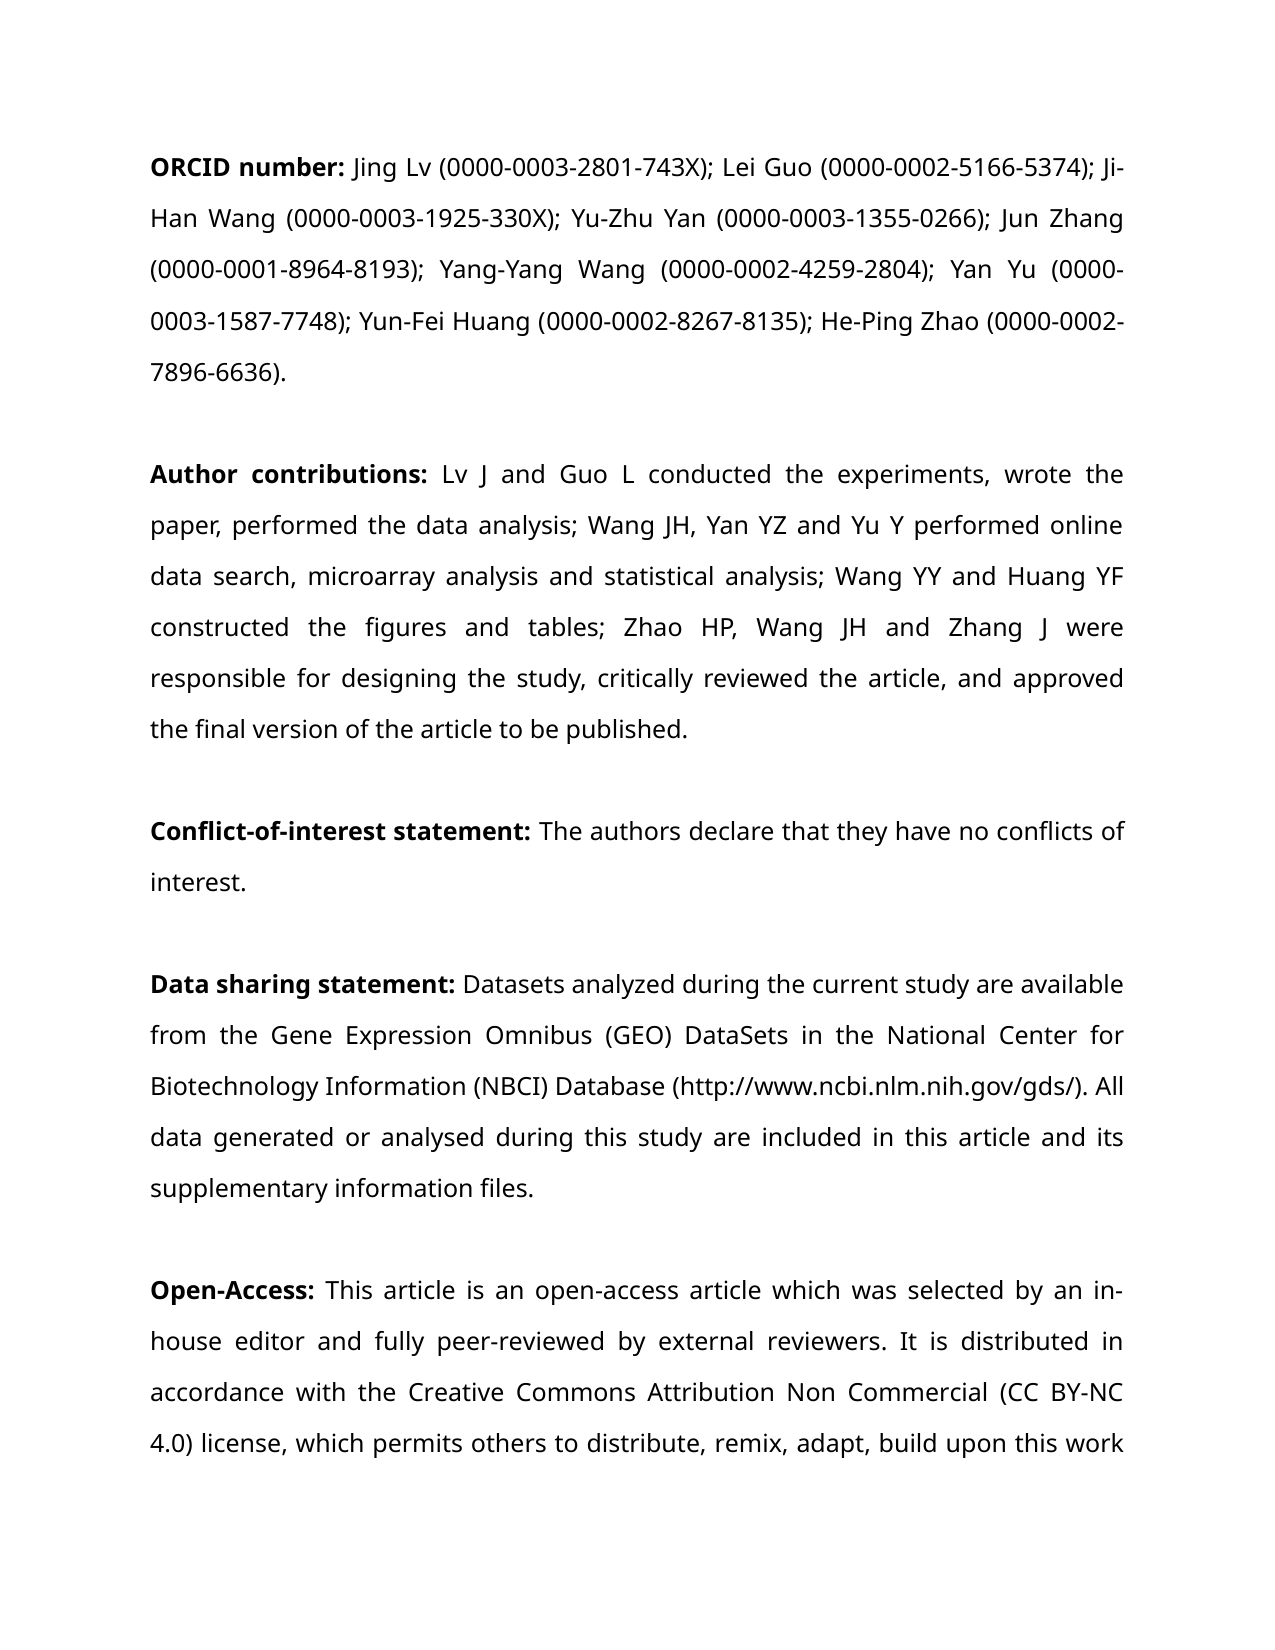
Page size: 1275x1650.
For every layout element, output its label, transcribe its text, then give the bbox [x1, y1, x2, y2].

text Author contributions: Lv J and Guo L conducted the experiments, wrote the paper, performed the data analysis; Wang JH, Yan YZ and Yu Y performed online data search, microarray analysis and statistical analysis; Wang YY and Huang YF constructed the figures and tables; Zhao HP, Wang JH and Zhang J were responsible for designing the study, critically reviewed the article, and approved the final version of the article to be published. [150, 456, 1125, 746]
text Data sharing statement: Datasets analyzed during the current study are available from the Gene Expression Omnibus (GEO) DataSets in the National Center for Biotechnology Information (NBCI) Database (http://www.ncbi.nlm.nih.gov/gds/). All data generated or analysed during this study are included in this article and its supplementary information files. [150, 967, 1125, 1205]
text ORCID number: Jing Lv (0000-0003-2801-743X); Lei Guo (0000-0002-5166-5374); Ji-Han Wang (0000-0003-1925-330X); Yu-Zhu Yan (0000-0003-1355-0266); Jun Zhang (0000-0001-8964-8193); Yang-Yang Wang (0000-0002-4259-2804); Yan Yu (0000-0003-1587-7748); Yun-Fei Huang (0000-0002-8267-8135); He-Ping Zhao (0000-0002-7896-6636). [150, 150, 1125, 388]
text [150, 1273, 1125, 1460]
text Conflict-of-interest statement: The authors declare that they have no conflicts of interest. [150, 813, 1125, 899]
